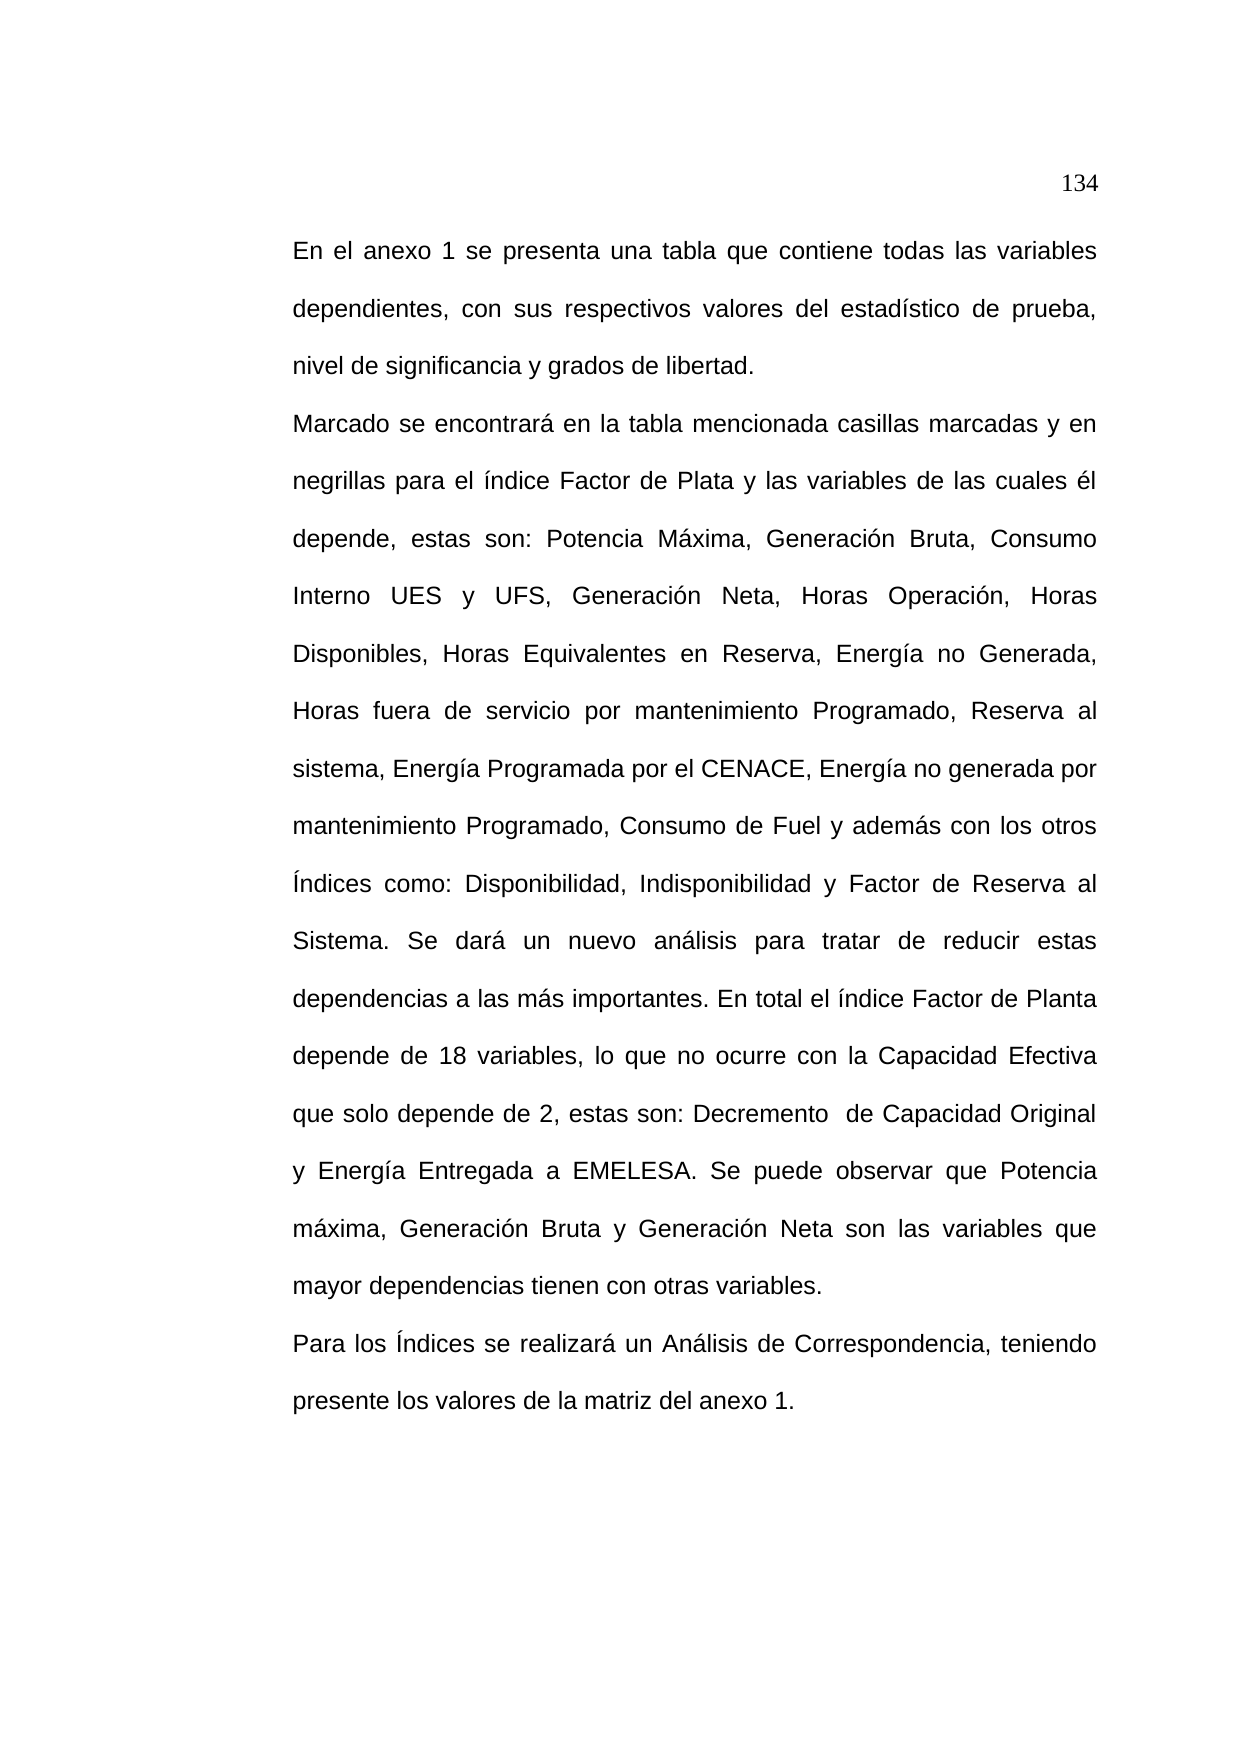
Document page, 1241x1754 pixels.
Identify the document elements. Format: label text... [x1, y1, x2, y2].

text Para los Índices se realizará un Análisis de Correspondencia, teniendo presente los valores de la matriz del anexo 1. [292, 1329, 1098, 1415]
text Marcado se encontrará en la tabla mencionada casillas marcadas y en negrillas para el índice Factor de Plata y las variables de las cuales él depende, estas son: Potencia Máxima, Generación Bruta, Consumo Interno UES y UFS, Generación Neta, Horas Operación, Horas Disponibles, Horas Equivalentes en Reserva, Energía no Generada, Horas fuera de servicio por mantenimiento Programado, Reserva al sistema, Energía Programada por el CENACE, Energía no generada por mantenimiento Programado, Consumo de Fuel y además con los otros Índices como: Disponibilidad, Indisponibilidad y Factor de Reserva al Sistema. Se dará un nuevo análisis para tratar de reducir estas dependencias a las más importantes. En total el índice Factor de Planta depende de 18 variables, lo que no ocurre con la Capacidad Efectiva que solo depende de 2, estas son: Decremento de Capacidad Original y Energía Entregada a EMELESA. Se puede observar que Potencia máxima, Generación Bruta y Generación Neta son las variables que mayor dependencias tienen con otras variables. [292, 409, 1098, 1300]
text En el anexo 1 se presenta una tabla que contiene todas las variables dependientes, con sus respectivos valores del estadístico de prueba, nivel de significancia y grados de libertad. [292, 236, 1098, 380]
